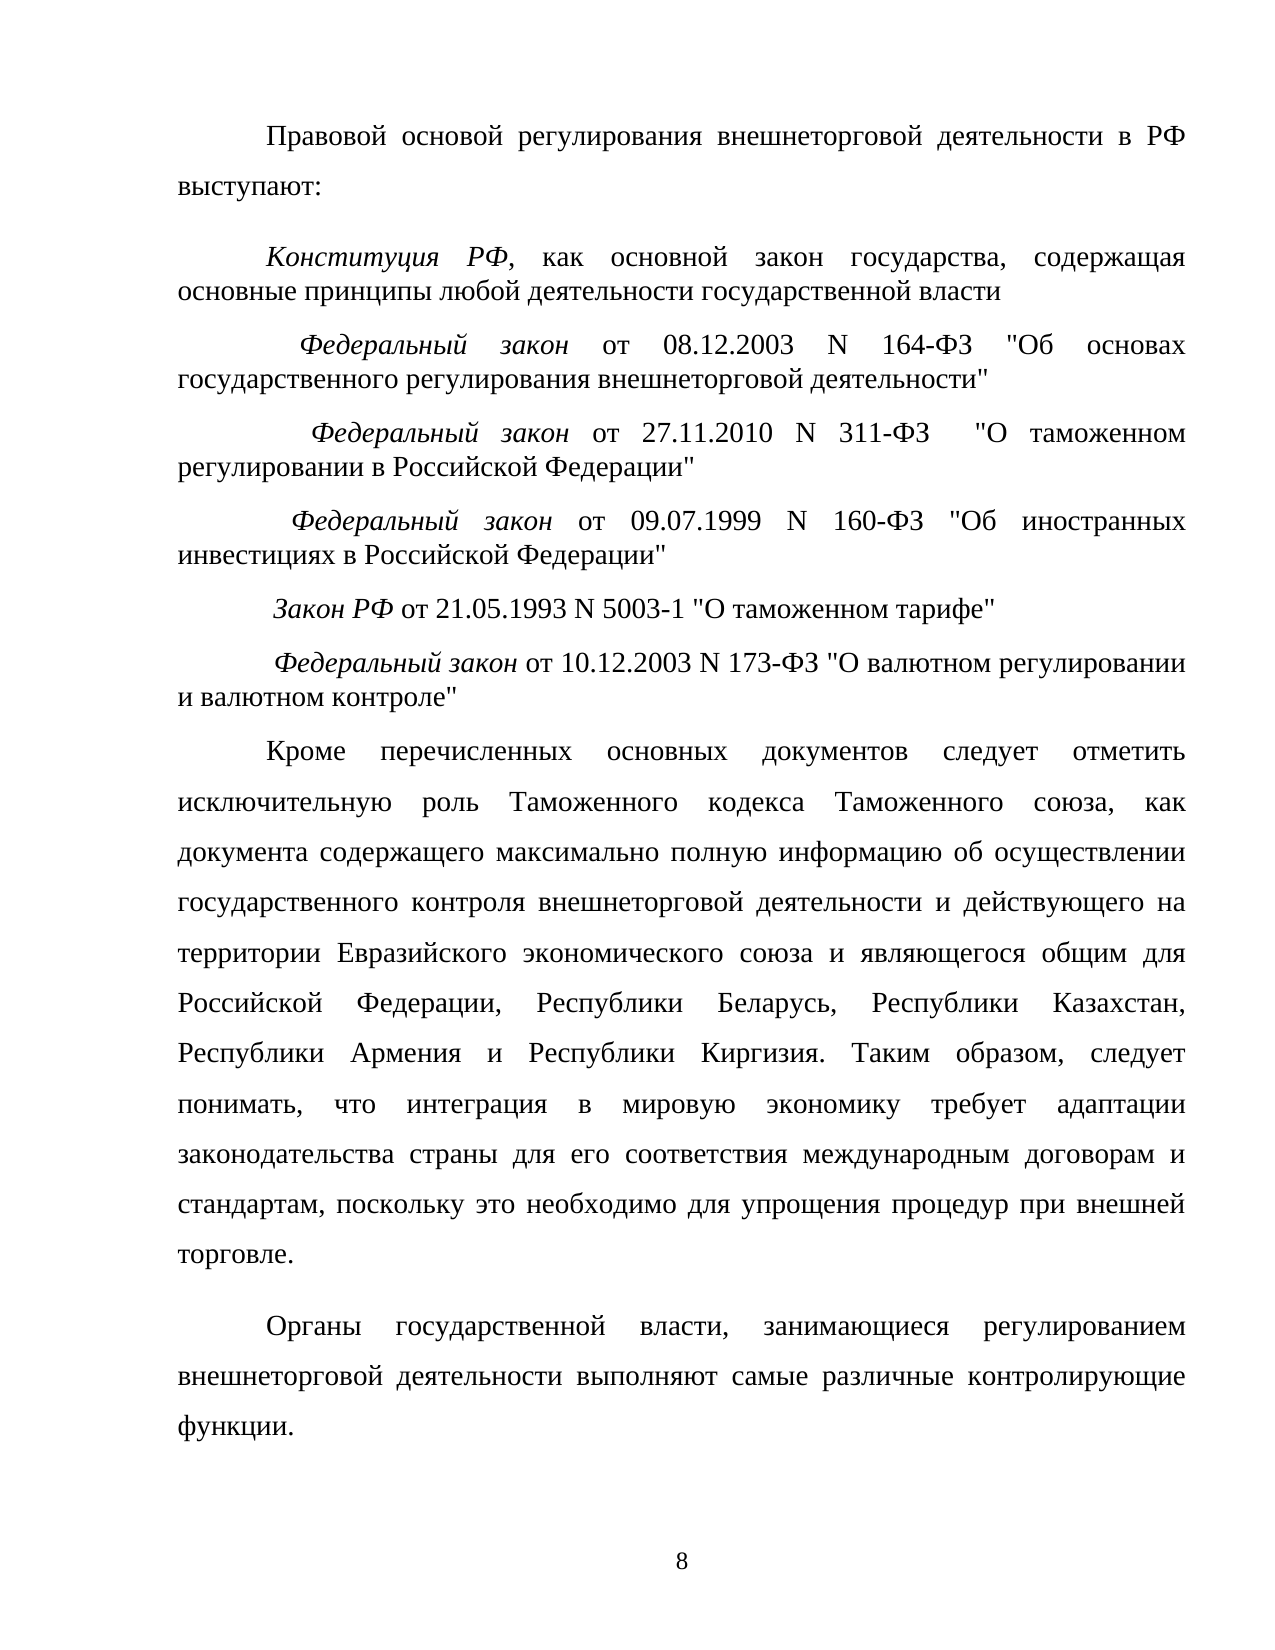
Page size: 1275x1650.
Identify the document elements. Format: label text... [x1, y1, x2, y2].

text Федеральный закон от 09.07.1999 N 160-ФЗ "Об иностранных инвестициях в Российской Федерации" [177, 503, 1186, 570]
text Закон РФ от 21.05.1993 N 5003-1 "О таможенном тарифе" [177, 591, 1186, 625]
text Кроме перечисленных основных документов следует отметить исключительную роль Таможенного кодекса Таможенного союза, как документа содержащего максимально полную информацию об осуществлении государственного контроля внешнеторговой деятельности и действующего на территории Евразийского экономического союза и являющегося общим для Российской Федерации, Республики Беларусь, Республики Казахстан, Республики Армения и Республики Киргизия. Таким образом, следует понимать, что интеграция в мировую экономику требует адаптации законодательства страны для его соответствия международным договорам и стандартам, поскольку это необходимо для упрощения процедур при внешней торговле. [177, 733, 1186, 1270]
text Федеральный закон от 10.12.2003 N 173-ФЗ "О валютном регулировании и валютном контроле" [177, 646, 1186, 713]
text Конституция РФ, как основной закон государства, содержащая основные принципы любой деятельности государственной власти [177, 239, 1186, 307]
text Правовой основой регулирования внешнеторговой деятельности в РФ выступают: [177, 118, 1186, 202]
text Федеральный закон от 27.11.2010 N 311-ФЗ "О таможенном регулировании в Российской Федерации" [177, 415, 1186, 482]
text Органы государственной власти, занимающиеся регулированием внешнеторговой деятельности выполняют самые различные контролирующие функции. [177, 1308, 1186, 1442]
text Федеральный закон от 08.12.2003 N 164-ФЗ "Об основах государственного регулирования внешнеторговой деятельности" [177, 327, 1186, 394]
